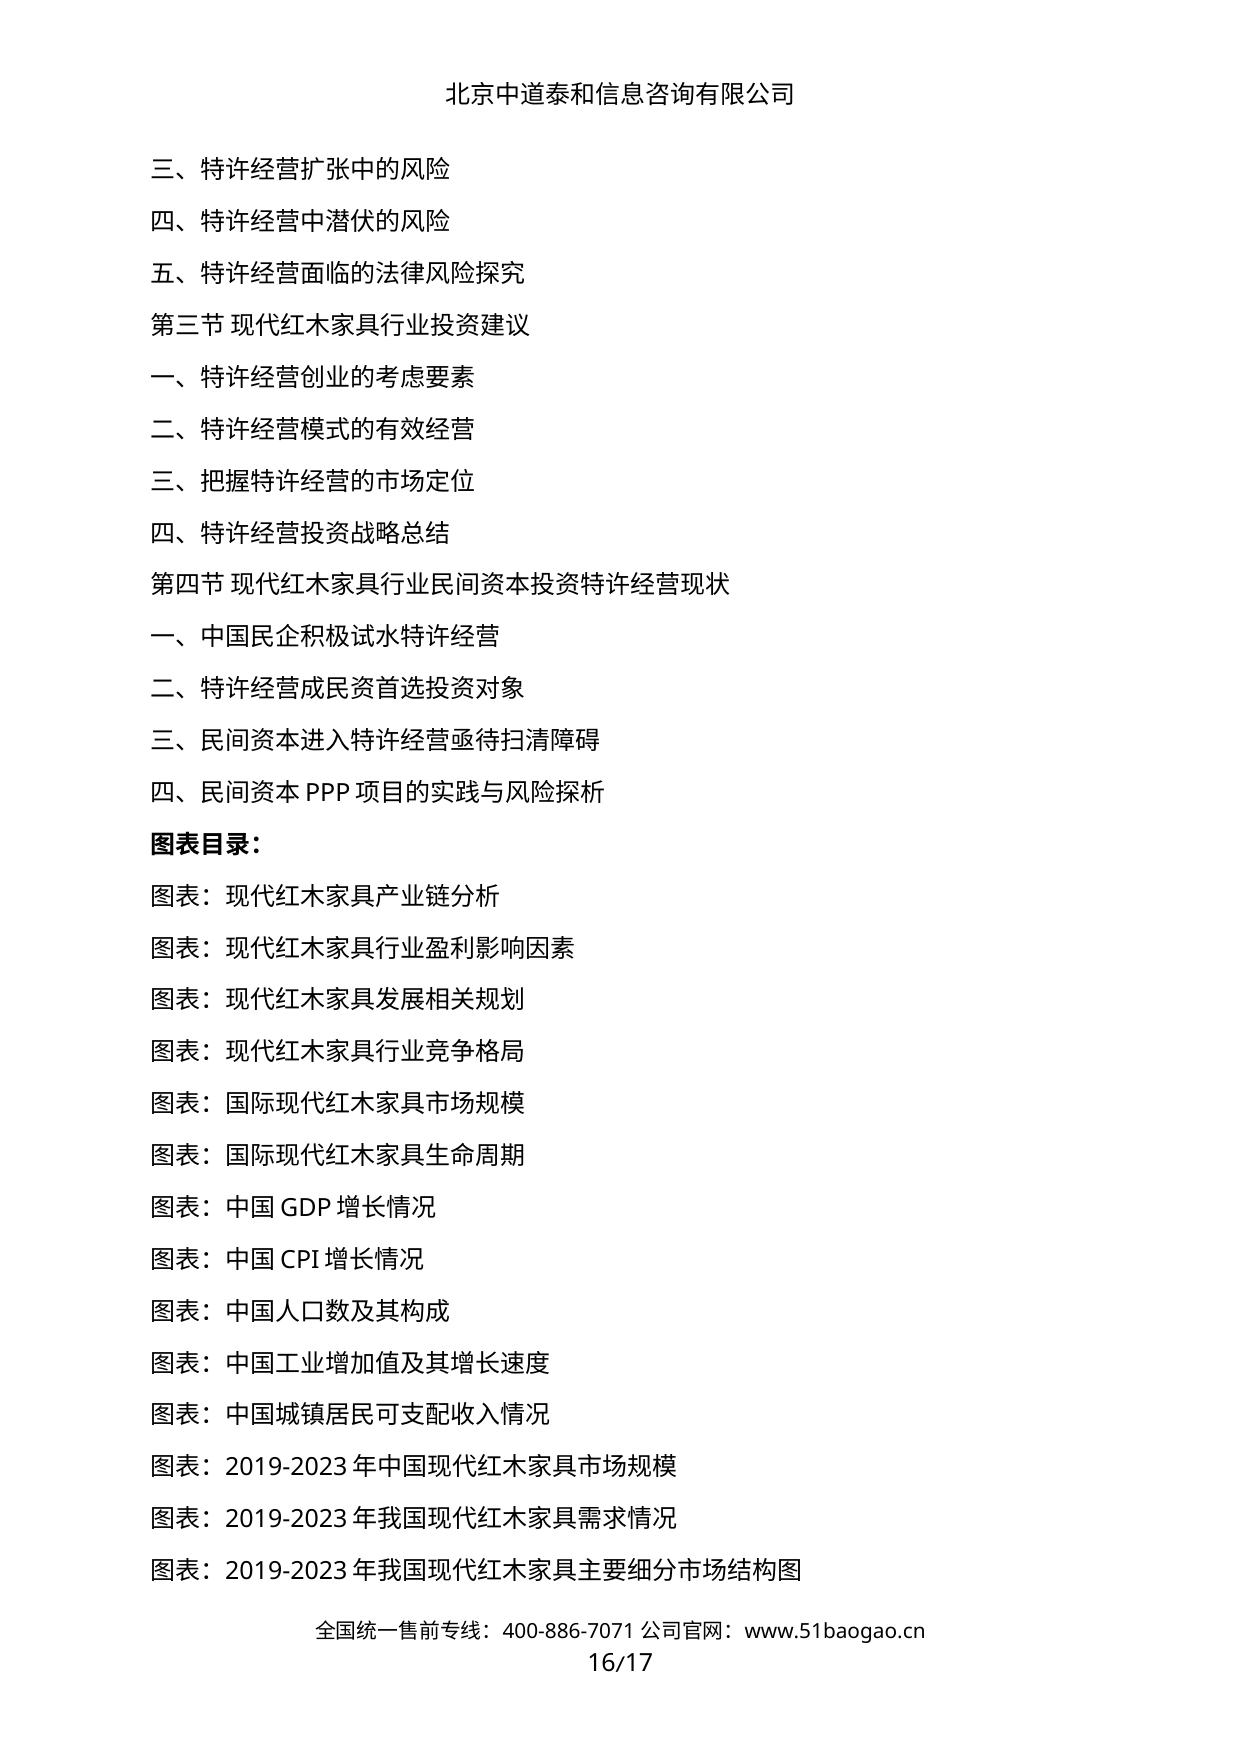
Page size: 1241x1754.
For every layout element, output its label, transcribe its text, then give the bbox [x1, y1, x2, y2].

text 图表：中国人口数及其构成 [150, 1291, 1090, 1327]
text 五、特许经营面临的法律风险探究 [150, 254, 1090, 290]
text 二、特许经营成民资首选投资对象 [150, 669, 1090, 705]
text 图表：现代红木家具行业盈利影响因素 [150, 928, 1090, 964]
text 三、特许经营扩张中的风险 [150, 150, 1090, 186]
text 第四节 现代红木家具行业民间资本投资特许经营现状 [150, 565, 1090, 601]
text 一、特许经营创业的考虑要素 [150, 357, 1090, 394]
text 图表：中国工业增加值及其增长速度 [150, 1343, 1090, 1379]
text 图表目录： [150, 824, 1090, 861]
text 图表：中国城镇居民可支配收入情况 [150, 1395, 1090, 1431]
text 四、特许经营投资战略总结 [150, 513, 1090, 549]
text 图表：中国GDP增长情况 [150, 1187, 1090, 1224]
text 图表：2019-2023年中国现代红木家具市场规模 [150, 1447, 1090, 1483]
text 图表：2019-2023年我国现代红木家具主要细分市场结构图 [150, 1551, 1090, 1587]
text 二、特许经营模式的有效经营 [150, 409, 1090, 446]
text 一、中国民企积极试水特许经营 [150, 617, 1090, 653]
text 四、民间资本PPP项目的实践与风险探析 [150, 772, 1090, 809]
text 图表：中国CPI增长情况 [150, 1239, 1090, 1276]
text 图表：现代红木家具发展相关规划 [150, 980, 1090, 1016]
text 图表：2019-2023年我国现代红木家具需求情况 [150, 1499, 1090, 1535]
text 图表：现代红木家具产业链分析 [150, 876, 1090, 912]
text 图表：国际现代红木家具市场规模 [150, 1084, 1090, 1120]
text 图表：国际现代红木家具生命周期 [150, 1136, 1090, 1172]
text 图表：现代红木家具行业竞争格局 [150, 1032, 1090, 1068]
text 第三节 现代红木家具行业投资建议 [150, 306, 1090, 342]
text 三、民间资本进入特许经营亟待扫清障碍 [150, 721, 1090, 757]
text 四、特许经营中潜伏的风险 [150, 202, 1090, 238]
text 三、把握特许经营的市场定位 [150, 461, 1090, 497]
